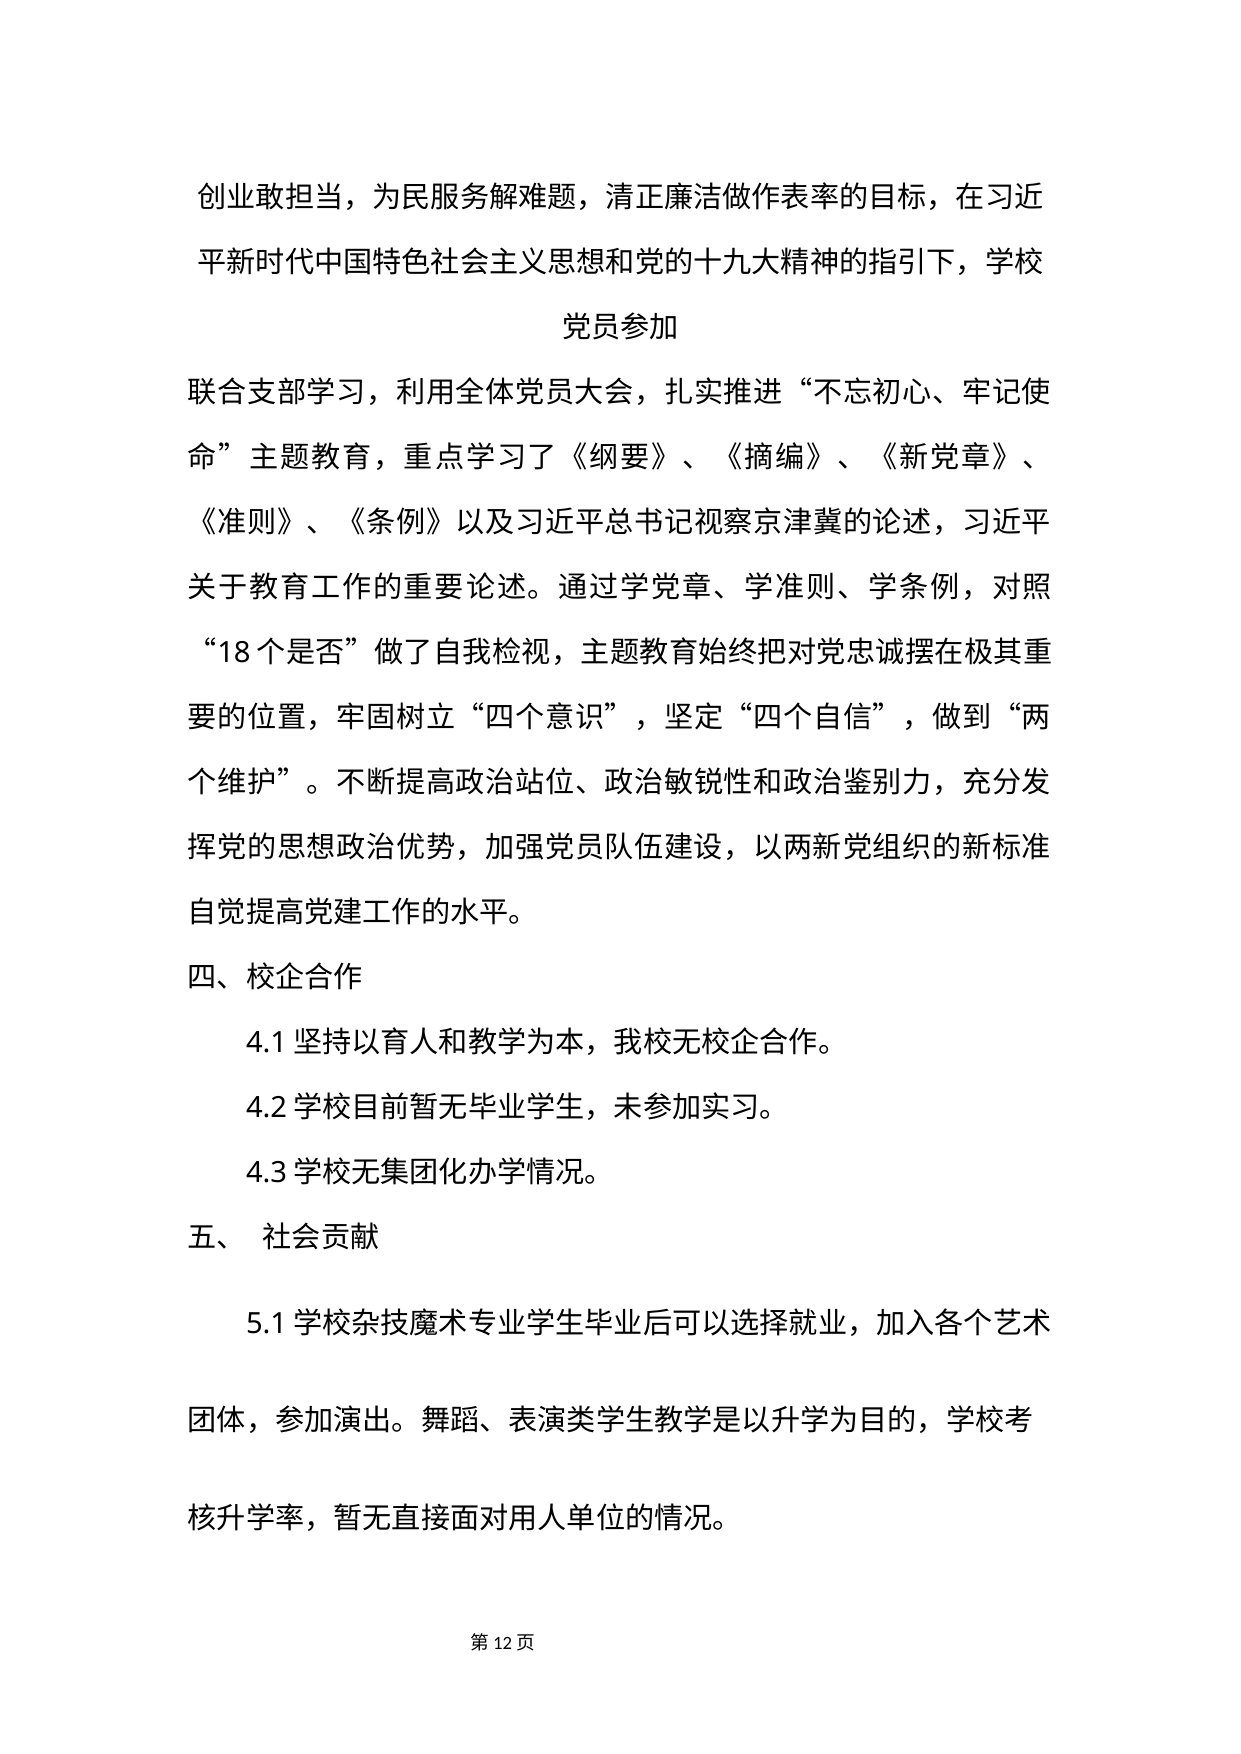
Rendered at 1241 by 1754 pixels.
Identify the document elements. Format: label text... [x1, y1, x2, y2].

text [187, 162, 1053, 357]
text 4.1坚持以育人和教学为本，我校无校企合作。 [187, 1007, 1053, 1072]
list 社会贡献 [187, 1202, 1053, 1267]
text 联合支部学习，利用全体党员大会，扎实推进“不忘初心、牢记使命”主题教育，重点学习了《纲要》、《摘编》、《新党章》、《准则》、《条例》以及习近平总书记视察京津冀的论述，习近平关于教育工作的重要论述。通过学党章、学准则、学条例，对照“18个是否”做了自我检视，主题教育始终把对党忠诚摆在极其重要的位置，牢固树立“四个意识”，坚定“四个自信”，做到“两个维护”。不断提高政治站位、政治敏锐性和政治鉴别力，充分发挥党的思想政治优势，加强党员队伍建设，以两新党组织的新标准自觉提高党建工作的水平。 [187, 357, 1053, 942]
text 4.3学校无集团化办学情况。 [187, 1137, 1053, 1202]
text 4.2学校目前暂无毕业学生，未参加实习。 [187, 1072, 1053, 1137]
text 四、校企合作 [187, 942, 1053, 1007]
text 5.1学校杂技魔术专业学生毕业后可以选择就业，加入各个艺术团体，参加演出。舞蹈、表演类学生教学是以升学为目的，学校考核升学率，暂无直接面对用人单位的情况。 [187, 1288, 1053, 1548]
